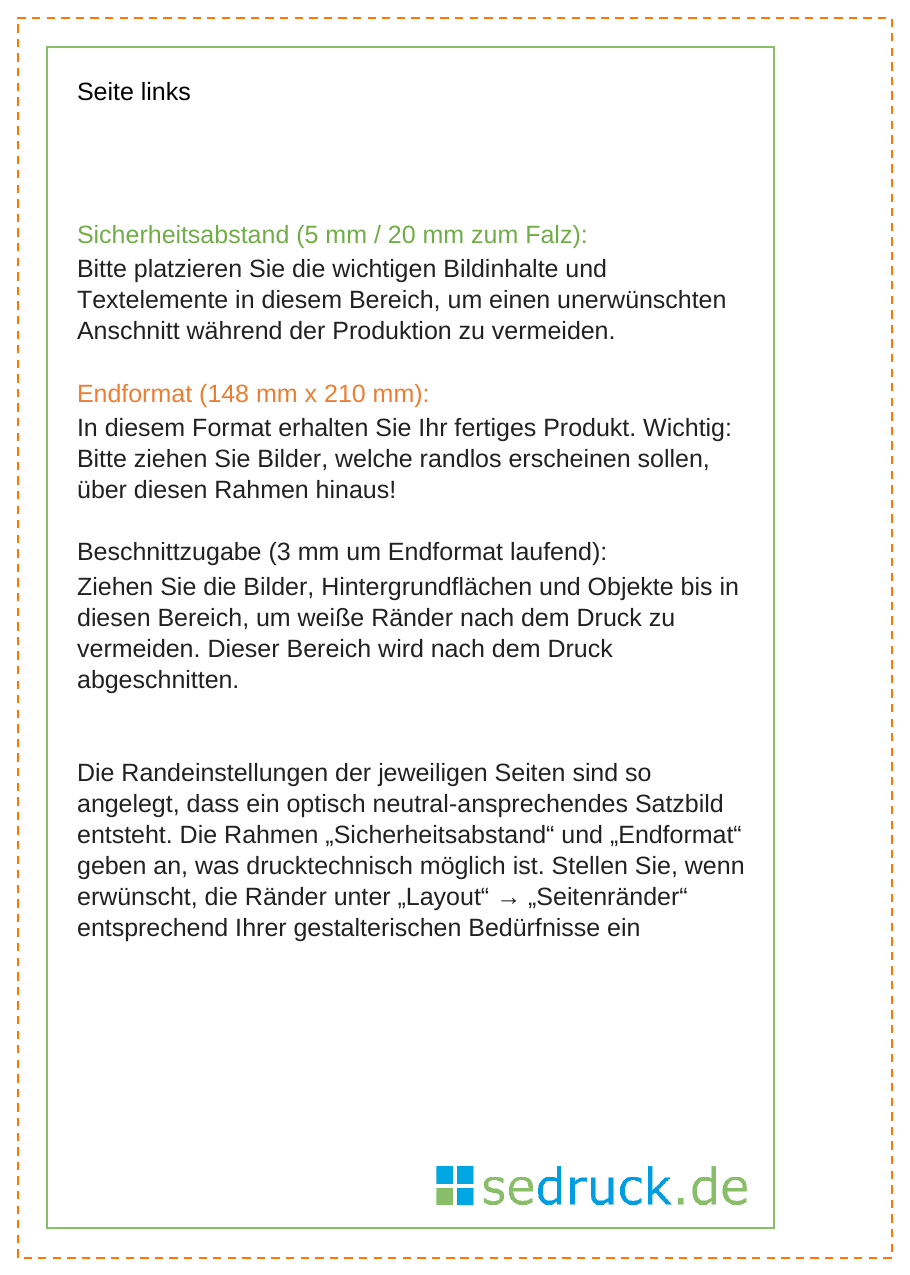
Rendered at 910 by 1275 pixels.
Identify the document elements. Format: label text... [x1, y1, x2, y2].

text Die Randeinstellungen der jeweiligen Seiten sind so angelegt, dass ein optisch neutral-ansprechendes Satzbild entsteht. Die Rahmen „Sicherheitsabstand“ und „Endformat“ geben an, was drucktechnisch möglich ist. Stellen Sie, wenn erwünscht, die Ränder unter „Layout“ → „Seitenränder“ entsprechend Ihrer gestalterischen Bedürfnisse ein [77, 758, 762, 942]
text In diesem Format erhalten Sie Ihr fertiges Produkt. Wichtig: Bitte ziehen Sie Bilder, welche randlos erscheinen sollen, über diesen Rahmen hinaus! [77, 413, 762, 504]
text Seite links [77, 77, 762, 106]
text Sicherheitsabstand (5 mm / 20 mm zum Falz): [77, 220, 762, 249]
text Bitte platzieren Sie die wichtigen Bildinhalte und Textelemente in diesem Bereich, um einen unerwünschten Anschnitt während der Produktion zu vermeiden. [77, 254, 762, 345]
text Endformat (148 mm x 210 mm): [77, 378, 762, 407]
picture [436, 1161, 749, 1219]
text Beschnittzugabe (3 mm um Endformat laufend): [77, 537, 762, 566]
text Ziehen Sie die Bilder, Hintergrundﬂächen und Objekte bis in diesen Bereich, um weiße Ränder nach dem Druck zu vermeiden. Dieser Bereich wird nach dem Druck abgeschnitten. [77, 572, 762, 693]
